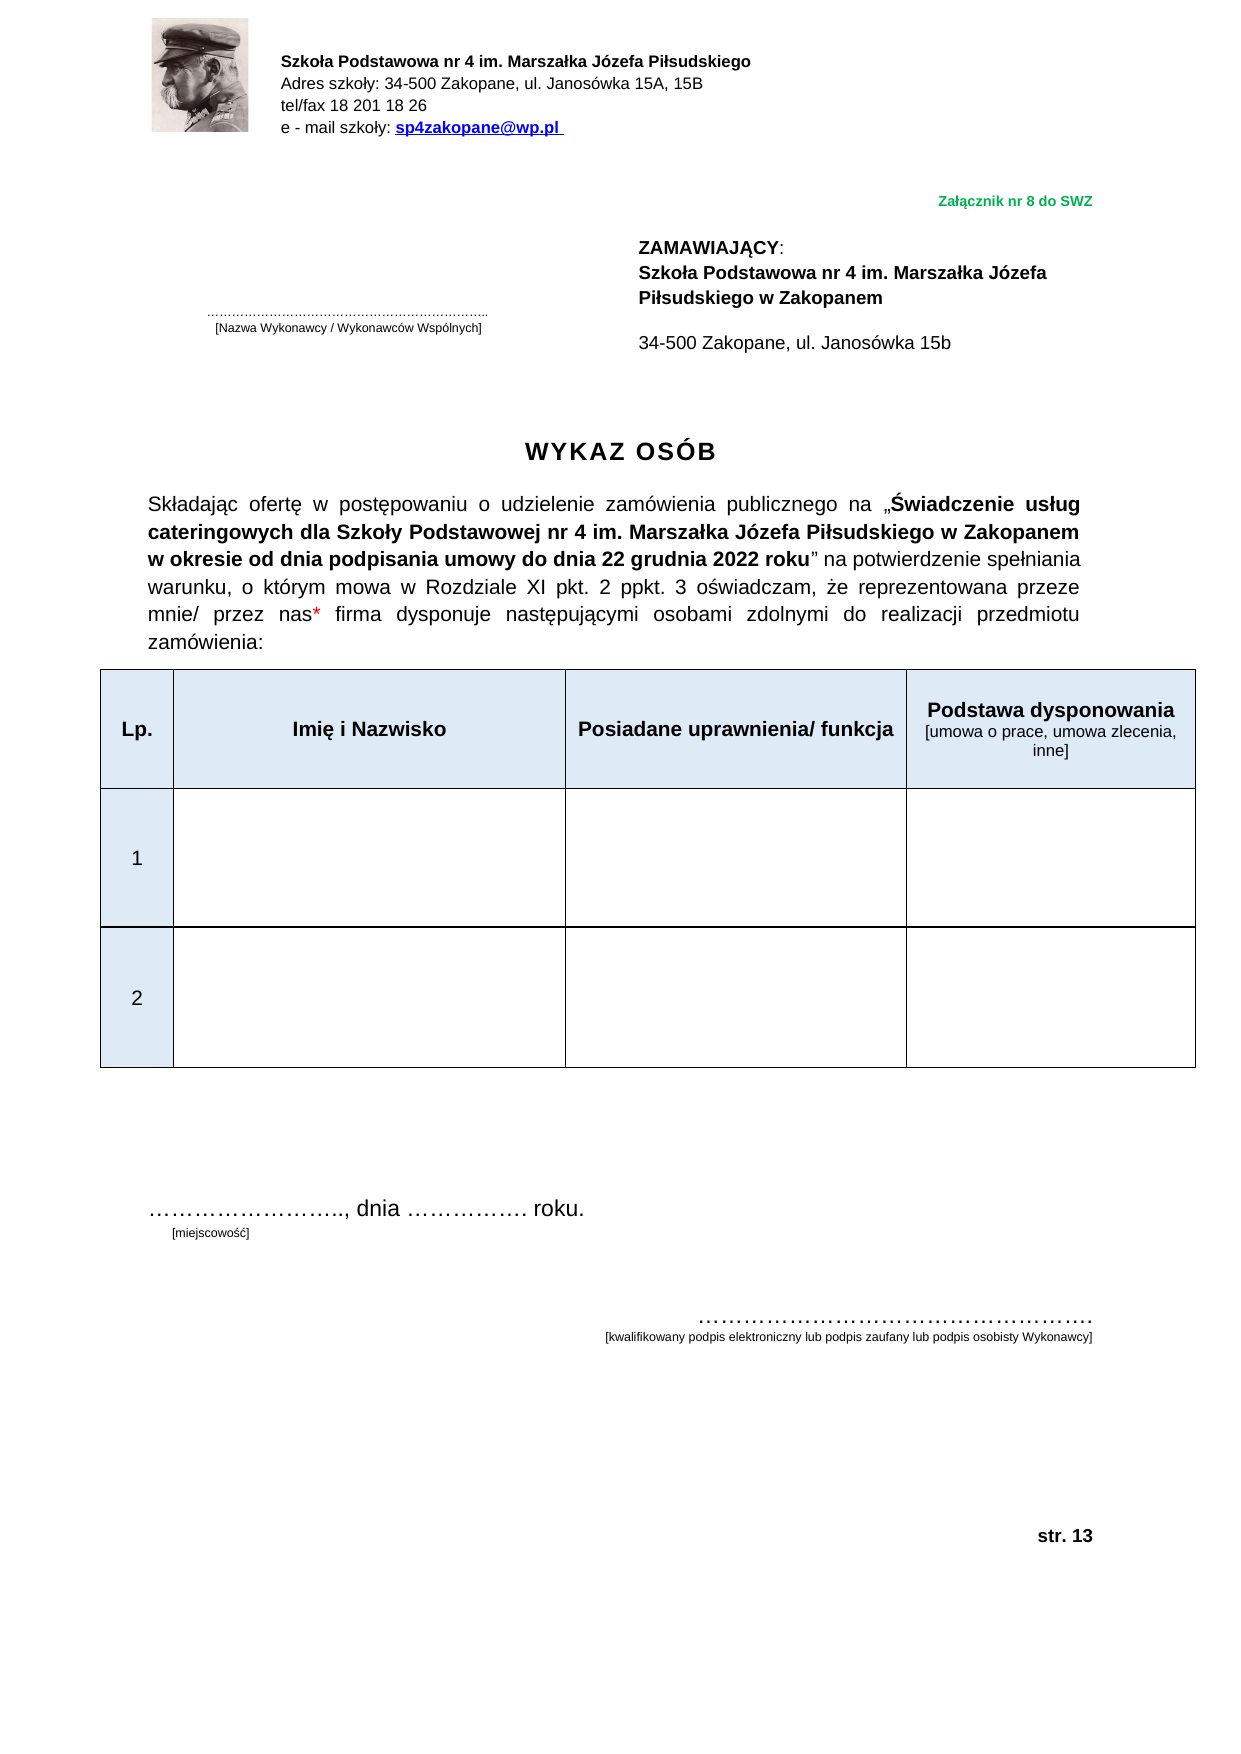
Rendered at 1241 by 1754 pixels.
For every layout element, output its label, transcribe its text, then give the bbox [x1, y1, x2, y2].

list …………………….., dnia ……………. roku. [148, 1195, 1093, 1222]
table_cell [566, 928, 906, 1067]
subtitle WYKAZ OSÓB [148, 437, 1093, 466]
table_cell [174, 928, 565, 1067]
table_cell [566, 789, 906, 926]
table_cell 2 [101, 928, 173, 1067]
table_header Posiadane uprawnienia/ funkcja [566, 670, 906, 788]
table_header Lp. [101, 670, 173, 788]
text Składając ofertę w postępowaniu o udzielenie zamówienia publicznego na „Świadczenie usług cateringowych dla Szkoły Podstawowej nr 4 im. Marszałka Józefa Piłsudskiego w Zakopanem w okresie od dnia podpisania umowy do dnia 22 grudnia 2022 roku” na potwierdzenie spełniania warunku, o którym mowa w Rozdziale XI pkt. 2 ppkt. 3 oświadczam, że reprezentowana przeze mnie/ przez nas* firma dysponuje następującymi osobami zdolnymi do realizacji przedmiotu zamówienia: [148, 492, 1081, 654]
table_cell [907, 789, 1195, 926]
table_cell [174, 789, 565, 926]
table_cell 1 [101, 789, 173, 926]
table_header Podstawa dysponowania [umowa o prace, umowa zlecenia, inne] [907, 670, 1195, 788]
table_cell [907, 928, 1195, 1067]
text Załącznik nr 8 do SWZ [148, 192, 1093, 209]
table_header Imię i Nazwisko [174, 670, 565, 788]
picture [151, 18, 249, 132]
list [miejscowość] [148, 1225, 1093, 1240]
text ……………………………………………. [kwalifikowany podpis elektroniczny lub podpis zaufany lub podpis osobisty Wykonawcy] [148, 1302, 1093, 1344]
